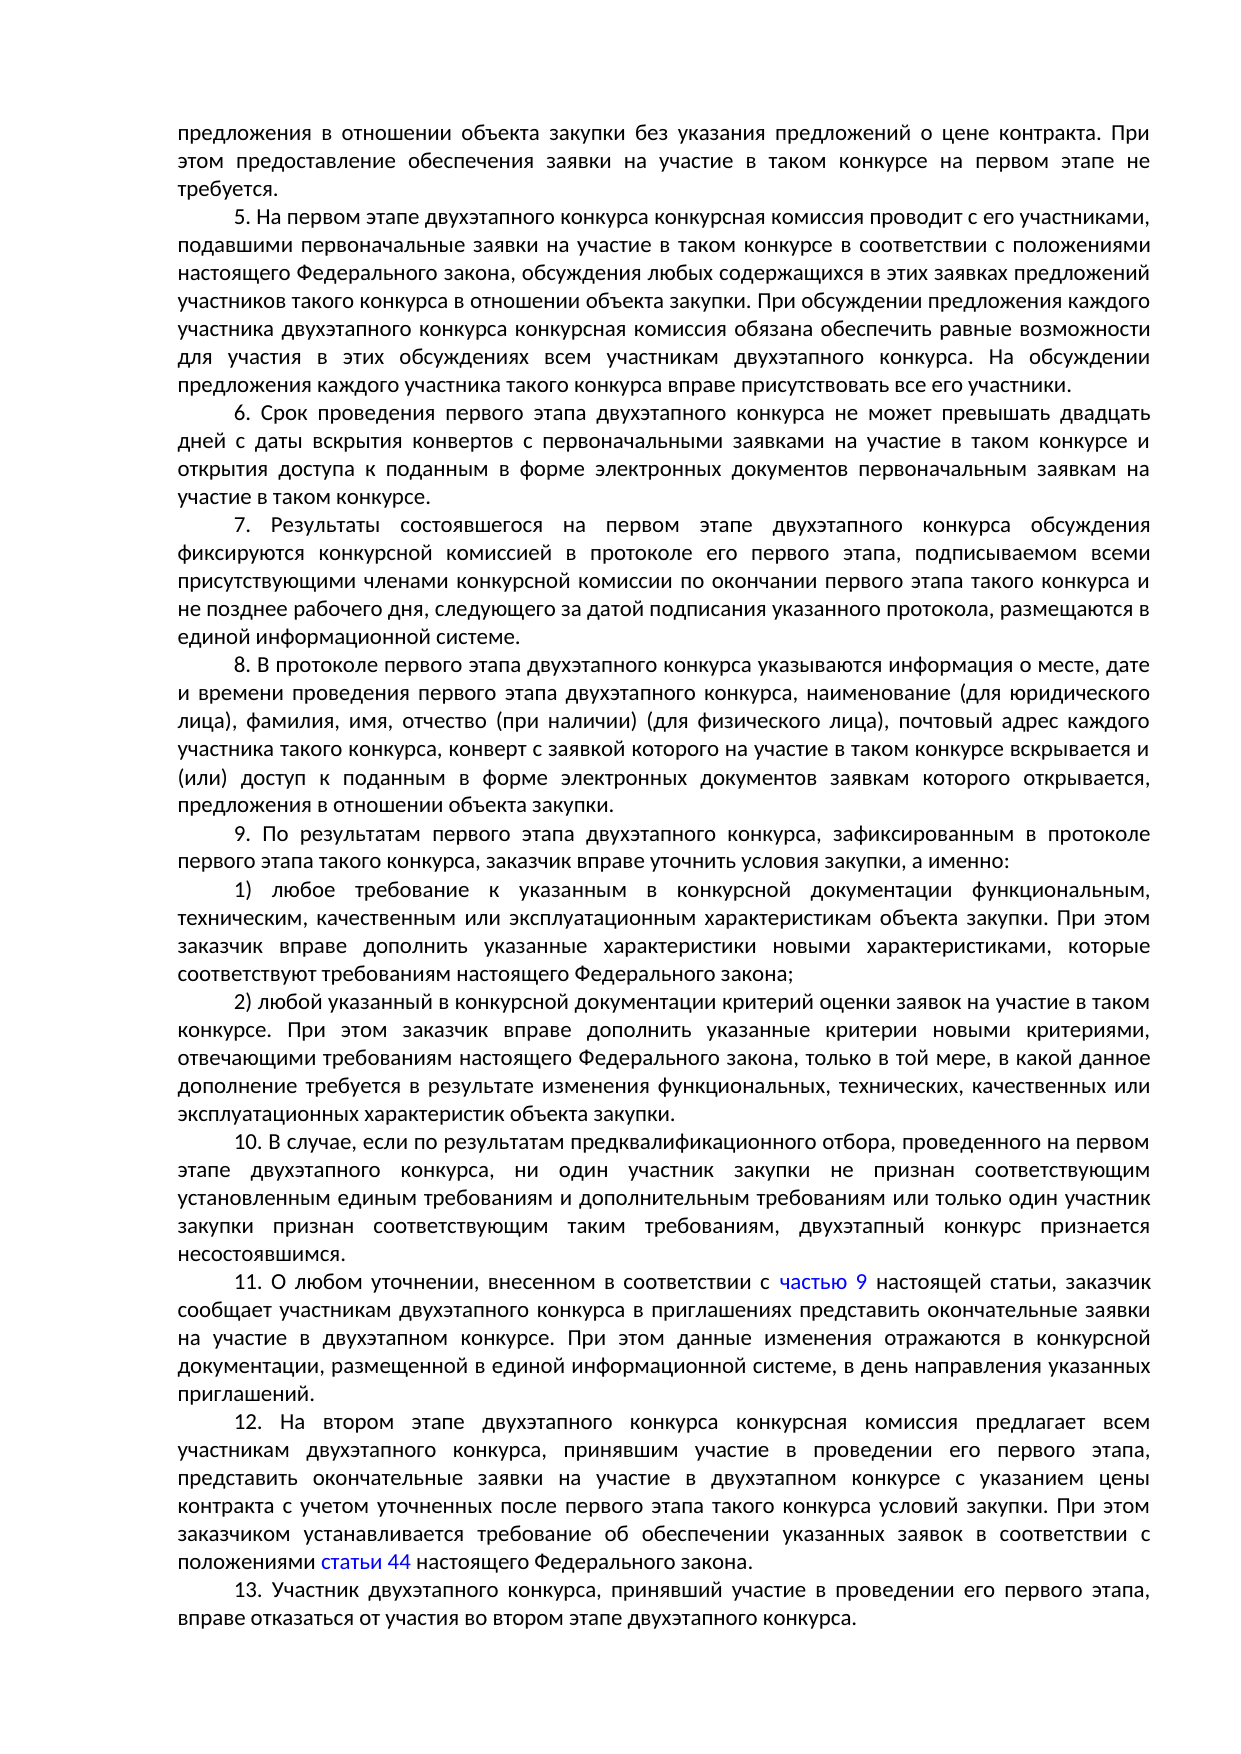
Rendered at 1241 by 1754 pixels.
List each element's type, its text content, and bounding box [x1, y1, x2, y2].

text 12. На втором этапе двухэтапного конкурса конкурсная комиссия предлагает всем участникам двухэтапного конкурса, принявшим участие в проведении его первого этапа, представить окончательные заявки на участие в двухэтапном конкурсе с указанием цены контракта с учетом уточненных после первого этапа такого конкурса условий закупки. При этом заказчиком устанавливается требование об обеспечении указанных заявок в соответствии с положениями статьи 44 настоящего Федерального закона. [177, 1407, 1152, 1575]
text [177, 118, 1152, 202]
text 10. В случае, если по результатам предквалификационного отбора, проведенного на первом этапе двухэтапного конкурса, ни один участник закупки не признан соответствующим установленным единым требованиям и дополнительным требованиям или только один участник закупки признан соответствующим таким требованиям, двухэтапный конкурс признается несостоявшимся. [177, 1127, 1152, 1267]
text 13. Участник двухэтапного конкурса, принявший участие в проведении его первого этапа, вправе отказаться от участия во втором этапе двухэтапного конкурса. [177, 1575, 1152, 1631]
text 5. На первом этапе двухэтапного конкурса конкурсная комиссия проводит с его участниками, подавшими первоначальные заявки на участие в таком конкурсе в соответствии с положениями настоящего Федерального закона, обсуждения любых содержащихся в этих заявках предложений участников такого конкурса в отношении объекта закупки. При обсуждении предложения каждого участника двухэтапного конкурса конкурсная комиссия обязана обеспечить равные возможности для участия в этих обсуждениях всем участникам двухэтапного конкурса. На обсуждении предложения каждого участника такого конкурса вправе присутствовать все его участники. [177, 202, 1152, 398]
text 7. Результаты состоявшегося на первом этапе двухэтапного конкурса обсуждения фиксируются конкурсной комиссией в протоколе его первого этапа, подписываемом всеми присутствующими членами конкурсной комиссии по окончании первого этапа такого конкурса и не позднее рабочего дня, следующего за датой подписания указанного протокола, размещаются в единой информационной системе. [177, 510, 1152, 651]
text 8. В протоколе первого этапа двухэтапного конкурса указываются информация о месте, дате и времени проведения первого этапа двухэтапного конкурса, наименование (для юридического лица), фамилия, имя, отчество (при наличии) (для физического лица), почтовый адрес каждого участника такого конкурса, конверт с заявкой которого на участие в таком конкурсе вскрывается и (или) доступ к поданным в форме электронных документов заявкам которого открывается, предложения в отношении объекта закупки. [177, 651, 1152, 819]
text 11. О любом уточнении, внесенном в соответствии с частью 9 настоящей статьи, заказчик сообщает участникам двухэтапного конкурса в приглашениях представить окончательные заявки на участие в двухэтапном конкурсе. При этом данные изменения отражаются в конкурсной документации, размещенной в единой информационной системе, в день направления указанных приглашений. [177, 1267, 1152, 1407]
text 6. Срок проведения первого этапа двухэтапного конкурса не может превышать двадцать дней с даты вскрытия конвертов с первоначальными заявками на участие в таком конкурсе и открытия доступа к поданным в форме электронных документов первоначальным заявкам на участие в таком конкурсе. [177, 398, 1152, 510]
text 9. По результатам первого этапа двухэтапного конкурса, зафиксированным в протоколе первого этапа такого конкурса, заказчик вправе уточнить условия закупки, а именно: [177, 819, 1152, 875]
text 1) любое требование к указанным в конкурсной документации функциональным, техническим, качественным или эксплуатационным характеристикам объекта закупки. При этом заказчик вправе дополнить указанные характеристики новыми характеристиками, которые соответствуют требованиям настоящего Федерального закона; [177, 875, 1152, 987]
text 2) любой указанный в конкурсной документации критерий оценки заявок на участие в таком конкурсе. При этом заказчик вправе дополнить указанные критерии новыми критериями, отвечающими требованиям настоящего Федерального закона, только в той мере, в какой данное дополнение требуется в результате изменения функциональных, технических, качественных или эксплуатационных характеристик объекта закупки. [177, 987, 1152, 1127]
